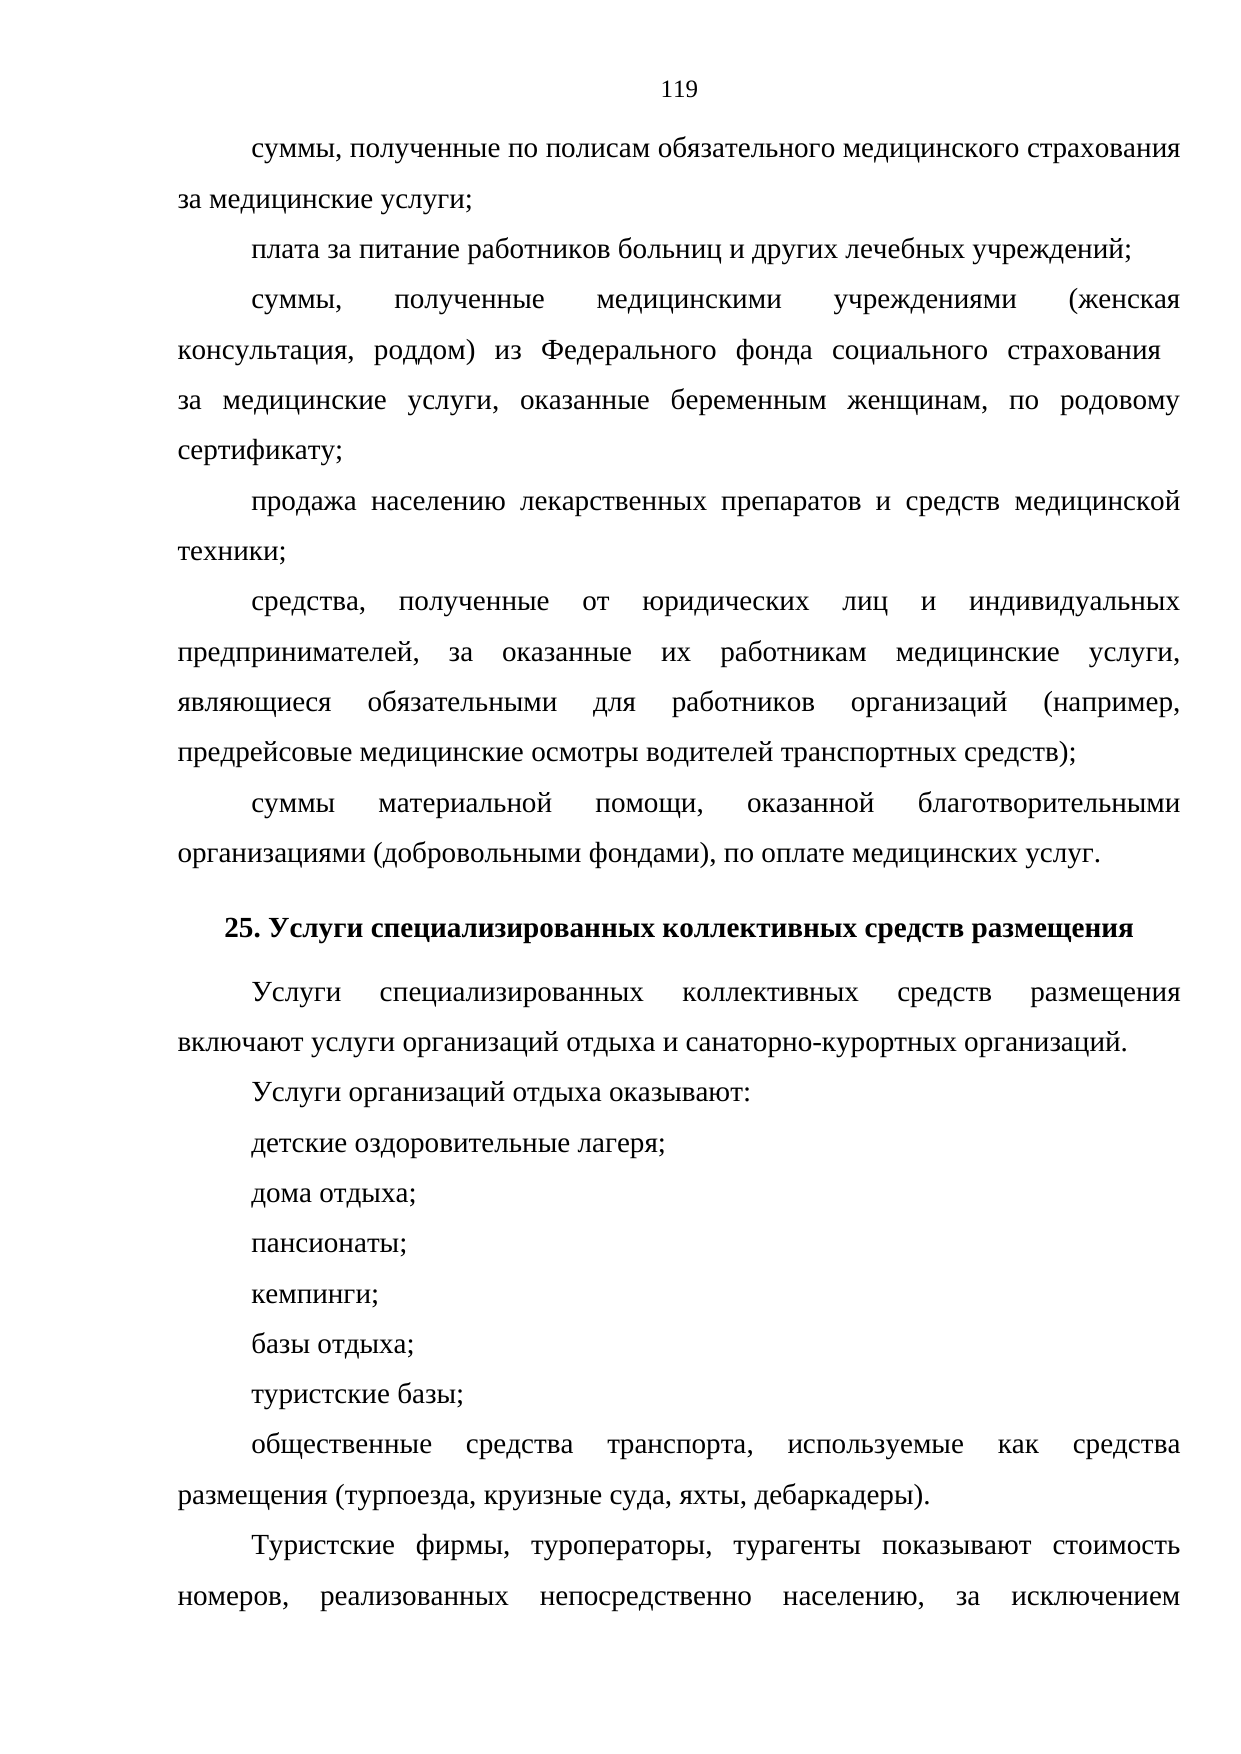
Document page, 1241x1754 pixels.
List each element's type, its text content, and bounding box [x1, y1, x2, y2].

text Услуги специализированных коллективных средств размещения включают услуги организаций отдыха и санаторно-курортных организаций. [177, 974, 1181, 1058]
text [177, 1527, 1181, 1611]
text суммы, полученные медицинскими учреждениями (женская консультация, роддом) из Федерального фонда социального страхования за медицинские услуги, оказанные беременным женщинам, по родовому сертификату; [177, 282, 1181, 466]
text суммы, полученные по полисам обязательного медицинского страхования за медицинские услуги; [177, 131, 1181, 214]
text детские оздоровительные лагеря; [177, 1125, 1181, 1158]
text дома отдыха; [177, 1175, 1181, 1209]
text суммы материальной помощи, оказанной благотворительными организациями (добровольными фондами), по оплате медицинских услуг. [177, 785, 1181, 868]
text пансионаты; [177, 1225, 1181, 1259]
text 25. Услуги специализированных коллективных средств размещения [177, 910, 1181, 944]
text кемпинги; [177, 1276, 1181, 1309]
text общественные средства транспорта, используемые как средства размещения (турпоезда, круизные суда, яхты, дебаркадеры). [177, 1427, 1181, 1511]
text продажа населению лекарственных препаратов и средств медицинской техники; [177, 483, 1181, 567]
text плата за питание работников больниц и других лечебных учреждений; [177, 231, 1181, 265]
text средства, полученные от юридических лиц и индивидуальных предпринимателей, за оказанные их работникам медицинские услуги, являющиеся обязательными для работников организаций (например, предрейсовые медицинские осмотры водителей транспортных средств); [177, 583, 1181, 768]
text туристские базы; [177, 1376, 1181, 1410]
text базы отдыха; [177, 1326, 1181, 1359]
text Услуги организаций отдыха оказывают: [177, 1074, 1181, 1108]
